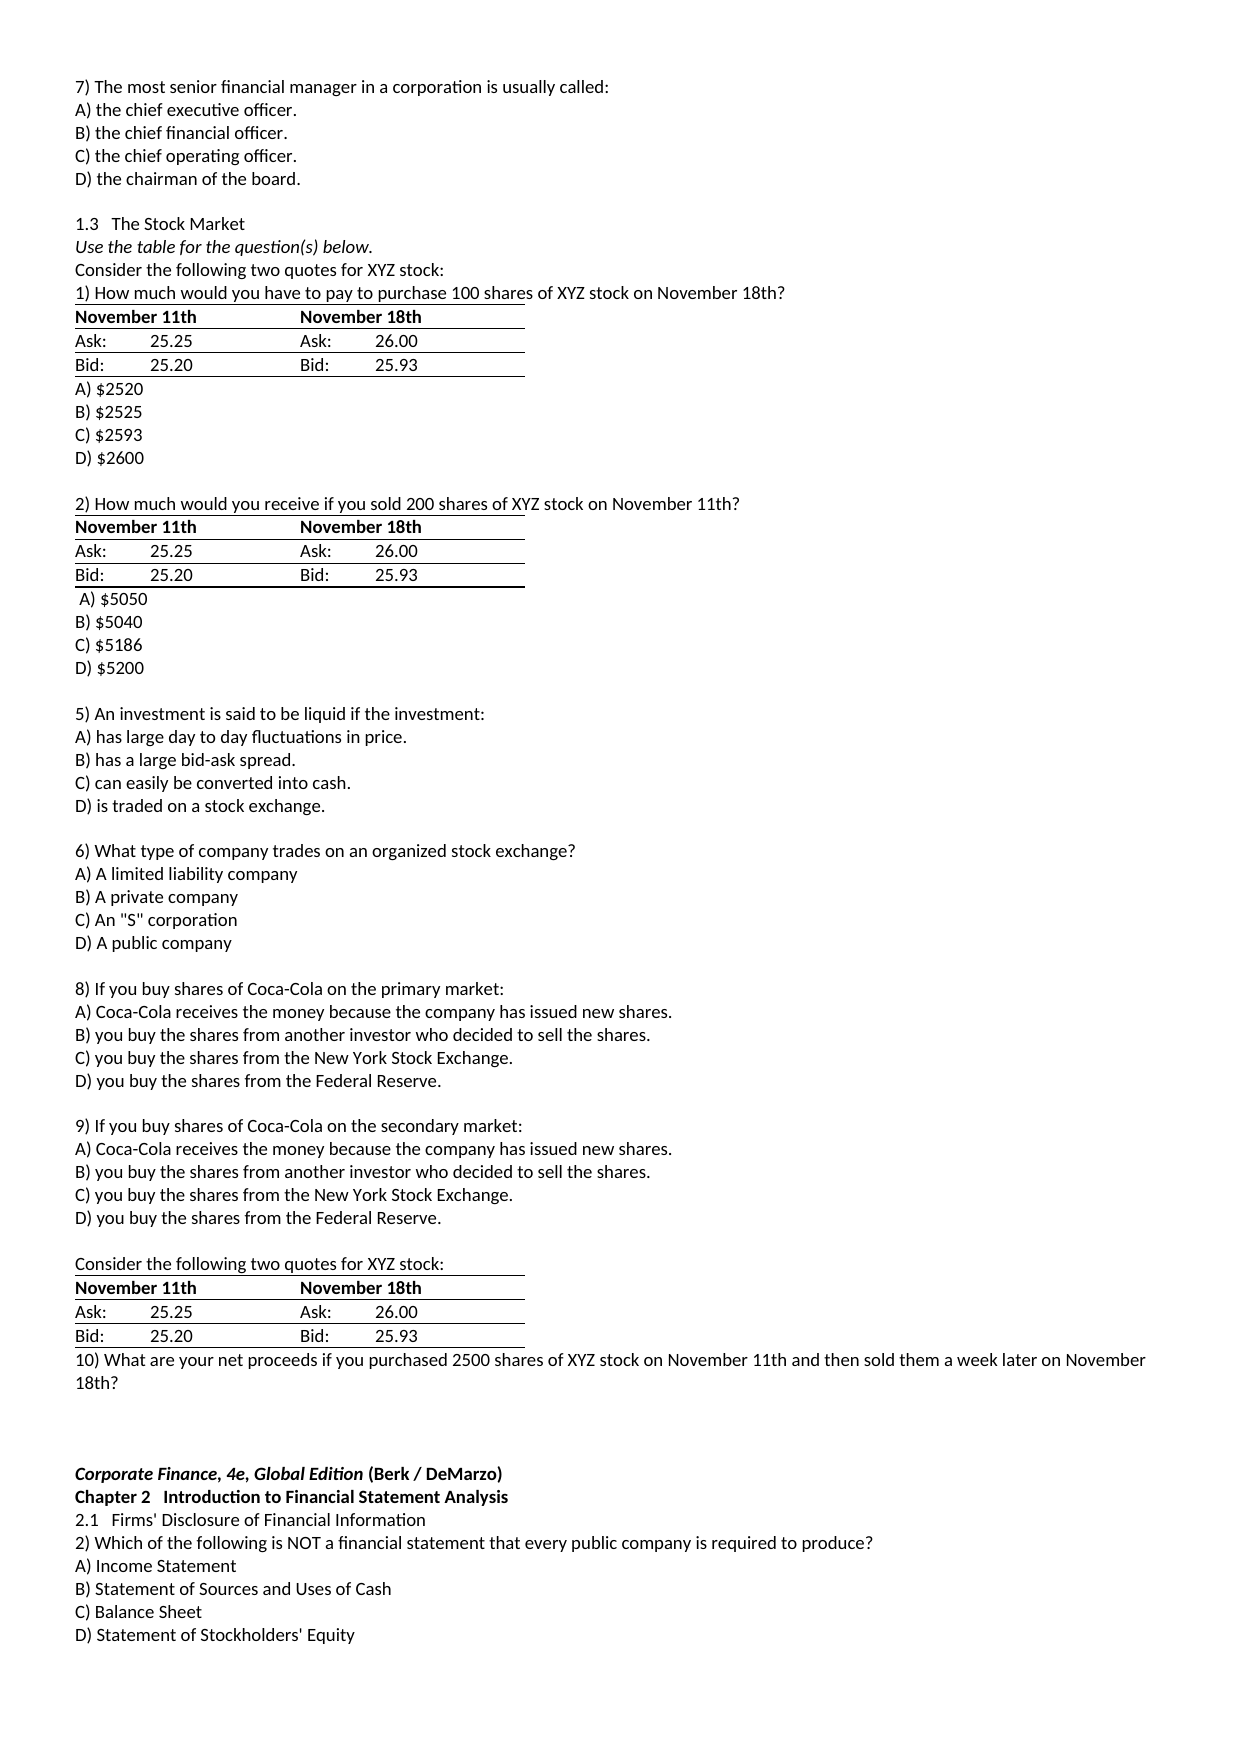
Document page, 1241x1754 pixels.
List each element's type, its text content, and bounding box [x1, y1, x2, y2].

table_header November 11th [75, 516, 300, 538]
text D) the chairman of the board. [75, 167, 1151, 189]
table_header November 18th [300, 1276, 525, 1299]
text B) $5040 [75, 610, 1151, 633]
text C) you buy the shares from the New York Stock Exchange. [75, 1183, 1151, 1206]
table_cell 25.20 [150, 353, 300, 376]
table_cell 25.25 [150, 329, 300, 352]
table_cell Bid: [300, 353, 375, 376]
table_cell 26.00 [375, 540, 525, 562]
table_cell 26.00 [375, 1300, 525, 1323]
text D) Statement of Stockholders' Equity [75, 1623, 1151, 1646]
table_header November 18th [300, 305, 525, 328]
table_cell Bid: [75, 353, 150, 376]
text B) has a large bid-ask spread. [75, 748, 1151, 771]
text B) the chief financial officer. [75, 121, 1151, 144]
text Corporate Finance, 4e, Global Edition (Berk / DeMarzo) [75, 1462, 1165, 1485]
text A) has large day to day fluctuations in price. [75, 725, 1151, 748]
text 2.1 Firms' Disclosure of Financial Information [75, 1508, 1165, 1531]
table_cell 25.20 [150, 1324, 300, 1347]
text A) $2520 [75, 377, 1151, 400]
text 9) If you buy shares of Coca-Cola on the secondary market: [75, 1114, 1151, 1137]
text A) A limited liability company [75, 862, 1151, 885]
text D) is traded on a stock exchange. [75, 794, 1151, 817]
text C) An "S" corporation [75, 908, 1151, 931]
text B) A private company [75, 885, 1151, 908]
text C) Balance Sheet [75, 1600, 1151, 1623]
text C) $2593 [75, 423, 1151, 446]
text C) you buy the shares from the New York Stock Exchange. [75, 1046, 1151, 1069]
table_cell Bid: [300, 1324, 375, 1347]
text C) $5186 [75, 633, 1151, 656]
table_cell 25.25 [150, 1300, 300, 1323]
table_cell Ask: [300, 540, 375, 562]
table_cell Bid: [300, 564, 375, 586]
text A) Coca-Cola receives the money because the company has issued new shares. [75, 1137, 1151, 1160]
table_cell 25.25 [150, 540, 300, 562]
text C) can easily be converted into cash. [75, 771, 1151, 794]
text 2) Which of the following is NOT a financial statement that every public company is required to produce? [75, 1531, 1151, 1554]
table_cell 25.93 [375, 1324, 525, 1347]
text D) you buy the shares from the Federal Reserve. [75, 1069, 1151, 1092]
text 7) The most senior financial manager in a corporation is usually called: [75, 75, 1151, 98]
text D) you buy the shares from the Federal Reserve. [75, 1206, 1151, 1229]
table_cell Ask: [75, 540, 150, 562]
text A) Coca-Cola receives the money because the company has issued new shares. [75, 1000, 1151, 1023]
table_cell 25.93 [375, 353, 525, 376]
text B) you buy the shares from another investor who decided to sell the shares. [75, 1023, 1151, 1046]
text 2) How much would you receive if you sold 200 shares of XYZ stock on November 11th? [75, 492, 1151, 514]
text 6) What type of company trades on an organized stock exchange? [75, 839, 1151, 862]
table_cell 25.20 [150, 564, 300, 586]
table_header November 11th [75, 1276, 300, 1299]
text 10) What are your net proceeds if you purchased 2500 shares of XYZ stock on November 11th and then sold them a week later on November 18th? [75, 1348, 1151, 1394]
text A) Income Statement [75, 1554, 1151, 1577]
text 1.3 The Stock Market [75, 212, 1165, 235]
text A) $5050 [75, 587, 1151, 610]
table_cell 26.00 [375, 329, 525, 352]
text C) the chief operating officer. [75, 144, 1151, 167]
table_header November 11th [75, 305, 300, 328]
text 5) An investment is said to be liquid if the investment: [75, 702, 1151, 725]
text D) $2600 [75, 446, 1151, 469]
table_cell 25.93 [375, 564, 525, 586]
text B) Statement of Sources and Uses of Cash [75, 1577, 1151, 1600]
table_cell Bid: [75, 1324, 150, 1347]
table_header November 18th [300, 516, 525, 538]
text Use the table for the question(s) below. [75, 235, 1151, 258]
text 1) How much would you have to pay to purchase 100 shares of XYZ stock on November 18th? [75, 281, 1151, 304]
text 8) If you buy shares of Coca-Cola on the primary market: [75, 977, 1151, 1000]
table_cell Bid: [75, 564, 150, 586]
table_cell Ask: [300, 1300, 375, 1323]
text B) $2525 [75, 400, 1151, 423]
text B) you buy the shares from another investor who decided to sell the shares. [75, 1160, 1151, 1183]
text Consider the following two quotes for XYZ stock: [75, 1252, 1151, 1275]
text A) the chief executive officer. [75, 98, 1151, 121]
text D) $5200 [75, 656, 1151, 679]
table_cell Ask: [75, 1300, 150, 1323]
table_cell Ask: [75, 329, 150, 352]
text Chapter 2 Introduction to Financial Statement Analysis [75, 1485, 1165, 1508]
text D) A public company [75, 931, 1151, 954]
table_cell Ask: [300, 329, 375, 352]
text Consider the following two quotes for XYZ stock: [75, 258, 1151, 281]
